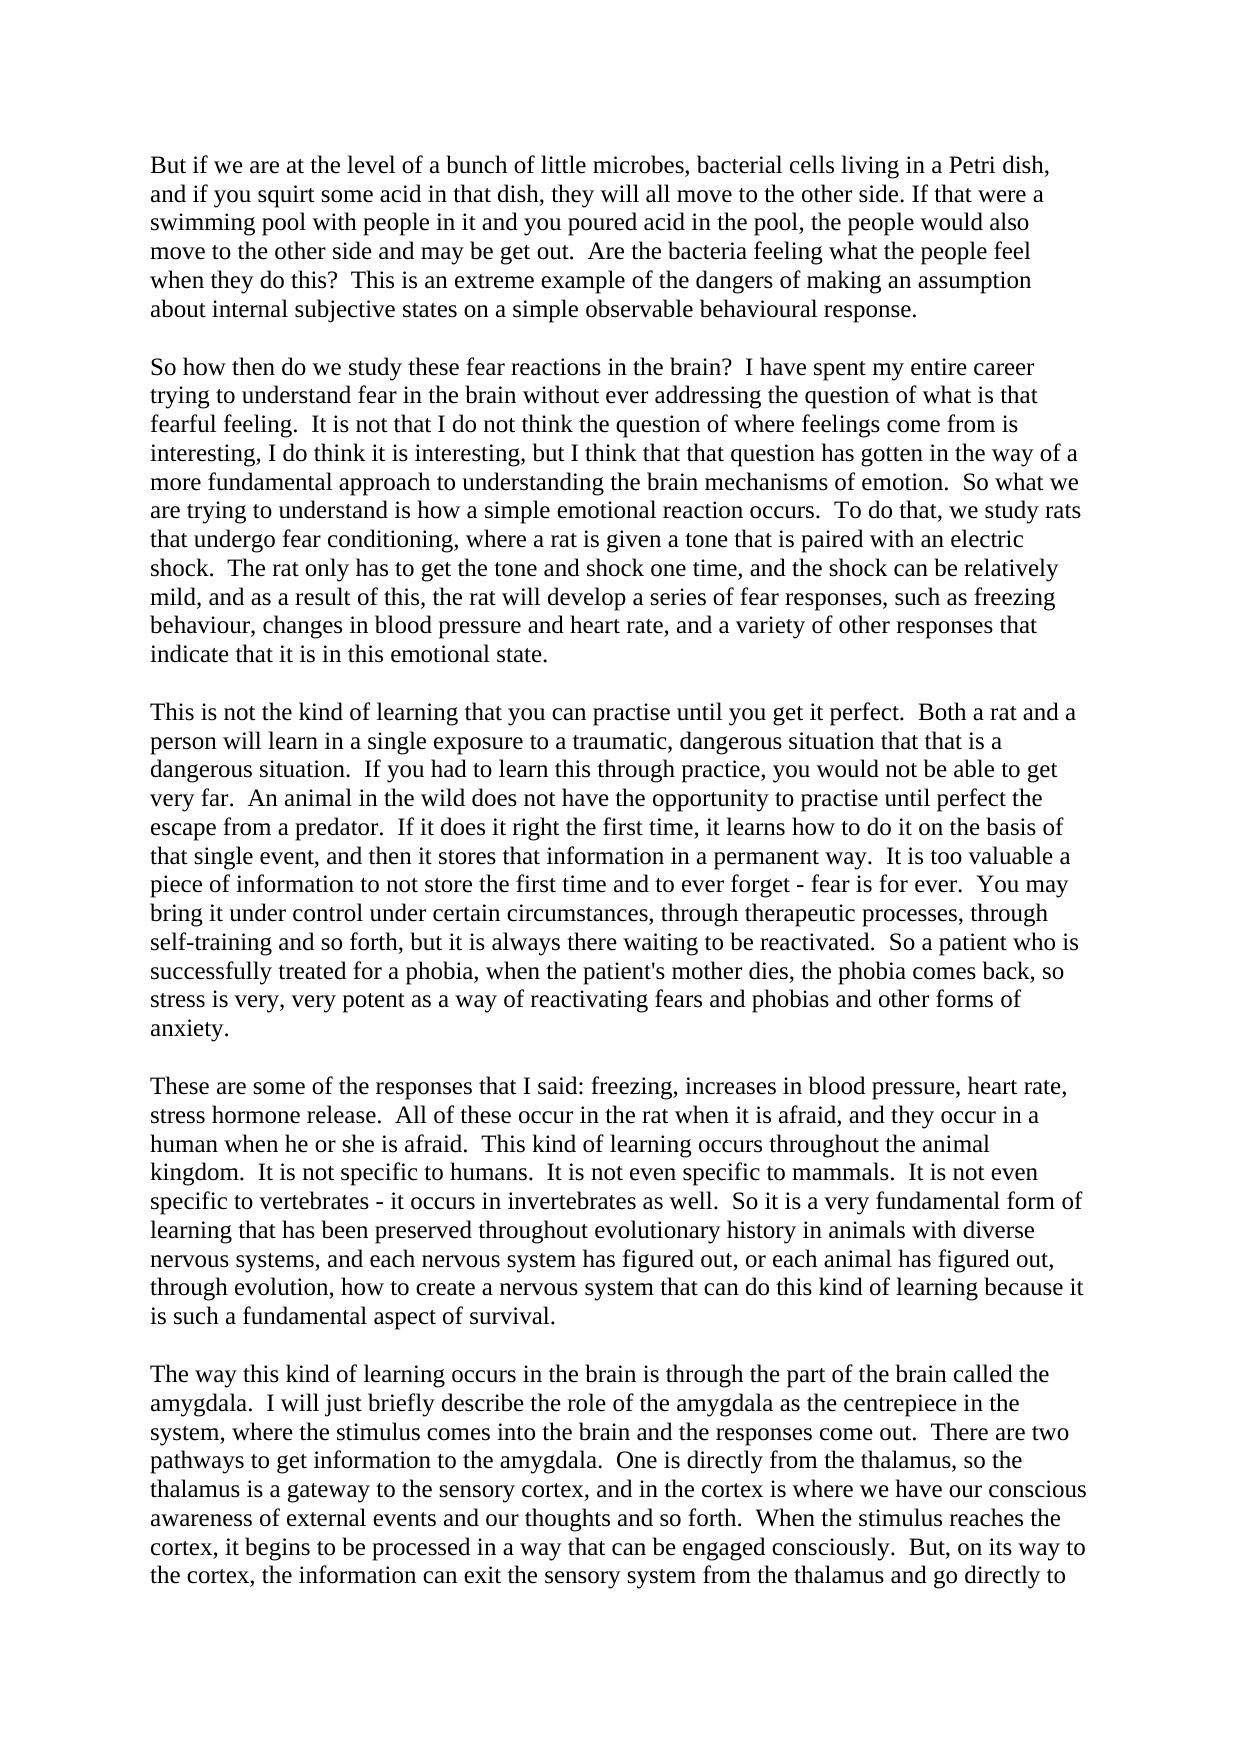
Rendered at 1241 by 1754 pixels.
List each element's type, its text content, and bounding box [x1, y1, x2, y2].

text These are some of the responses that I said: freezing, increases in blood pressure, heart rate, stress hormone release. All of these occur in the rat when it is afraid, and they occur in a human when he or she is afraid. This kind of learning occurs throughout the animal kingdom. It is not specific to humans. It is not even specific to mammals. It is not even specific to vertebrates - it occurs in invertebrates as well. So it is a very fundamental form of learning that has been preserved throughout evolutionary history in animals with diverse nervous systems, and each nervous system has figured out, or each animal has figured out, through evolution, how to create a nervous system that can do this kind of learning because it is such a fundamental aspect of survival. [150, 1071, 1090, 1330]
text This is not the kind of learning that you can practise until you get it perfect. Both a rat and a person will learn in a single exposure to a traumatic, dangerous situation that that is a dangerous situation. If you had to learn this through practice, you would not be able to get very far. An animal in the wild does not have the opportunity to practise until perfect the escape from a predator. If it does it right the first time, it learns how to do it on the basis of that single event, and then it stores that information in a permanent way. It is too valuable a piece of information to not store the first time and to ever forget - fear is for ever. You may bring it under control under certain circumstances, through therapeutic processes, through self-training and so forth, but it is always there waiting to be reactivated. So a patient who is successfully treated for a phobia, when the patient's mother dies, the phobia comes back, so stress is very, very potent as a way of reactivating fears and phobias and other forms of anxiety. [150, 697, 1090, 1042]
text But if we are at the level of a bunch of little microbes, bacterial cells living in a Petri dish, and if you squirt some acid in that dish, they will all move to the other side. If that were a swimming pool with people in it and you poured acid in the pool, the people would also move to the other side and may be get out. Are the bacteria feeling what the people feel when they do this? This is an extreme example of the dangers of making an assumption about internal subjective states on a simple observable behavioural response. [150, 150, 1090, 322]
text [150, 1359, 1090, 1589]
text So how then do we study these fear reactions in the brain? I have spent my entire career trying to understand fear in the brain without ever addressing the question of what is that fearful feeling. It is not that I do not think the question of where feelings come from is interesting, I do think it is interesting, but I think that that question has gotten in the way of a more fundamental approach to understanding the brain mechanisms of emotion. So what we are trying to understand is how a simple emotional reaction occurs. To do that, we study rats that undergo fear conditioning, where a rat is given a tone that is paired with an electric shock. The rat only has to get the tone and shock one time, and the shock can be relatively mild, and as a result of this, the rat will develop a series of fear responses, such as freezing behaviour, changes in blood pressure and heart rate, and a variety of other responses that indicate that it is in this emotional state. [150, 352, 1090, 668]
